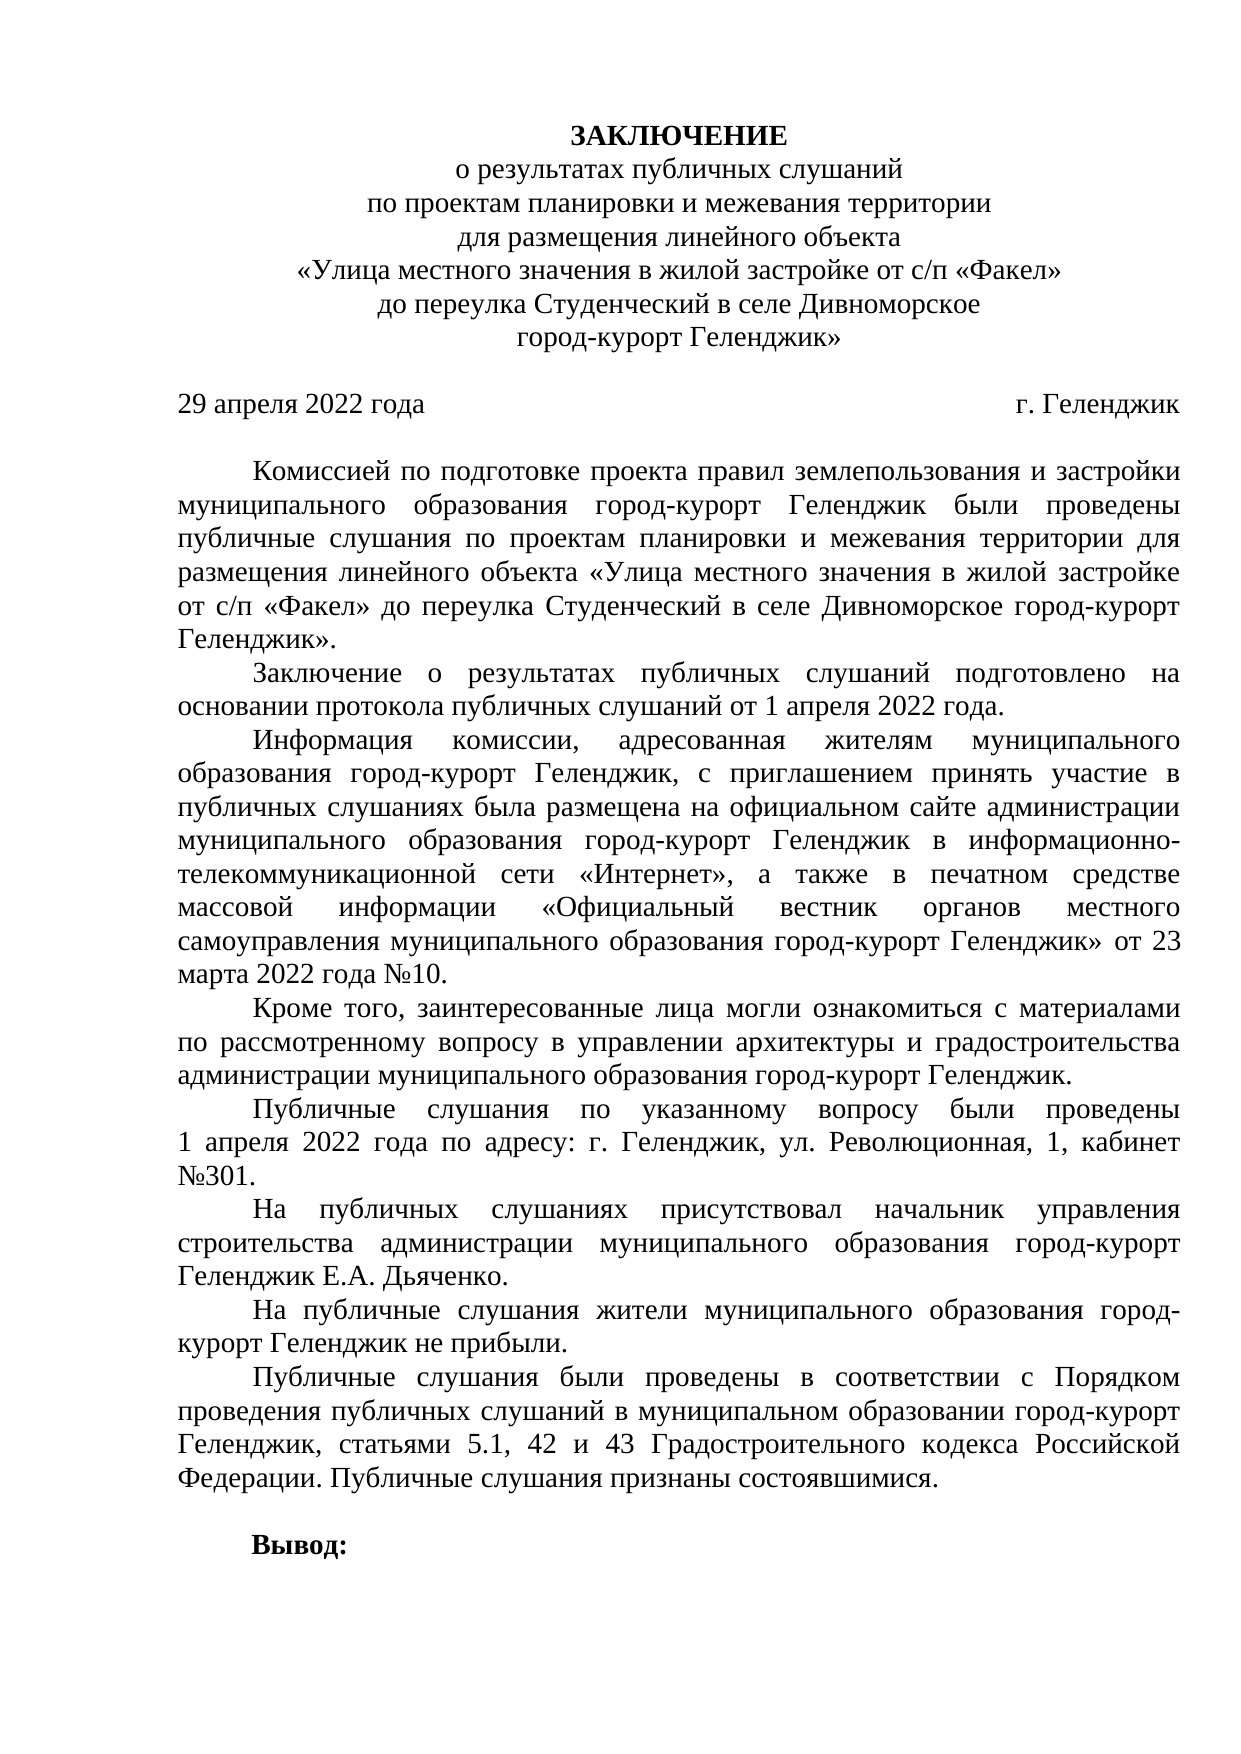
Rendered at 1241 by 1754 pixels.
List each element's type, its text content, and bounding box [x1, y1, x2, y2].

text «Улица местного значения в жилой застройке от с/п «Факел» [177, 252, 1181, 286]
text ЗАКЛЮЧЕНИЕ [177, 118, 1181, 152]
text Комиссией по подготовке проекта правил землепользования и застройки муниципального образования город-курорт Геленджик были проведены публичные слушания по проектам планировки и межевания территории для размещения линейного объекта «Улица местного значения в жилой застройке от с/п «Факел» до переулка Студенческий в селе Дивноморское город-курорт Геленджик». [177, 453, 1181, 655]
text Публичные слушания были проведены в соответствии с Порядком проведения публичных слушаний в муниципальном образовании город-курорт Геленджик, статьями 5.1, 42 и 43 Градостроительного кодекса Российской Федерации. Публичные слушания признаны состоявшимися. [177, 1359, 1181, 1493]
text Заключение о результатах публичных слушаний подготовлено на основании протокола публичных слушаний от 1 апреля 2022 года. [177, 655, 1181, 722]
text Публичные слушания по указанному вопросу были проведены 1 апреля 2022 года по адресу: г. Геленджик, ул. Революционная, 1, кабинет №301. [177, 1091, 1181, 1191]
text Информация комиссии, адресованная жителям муниципального образования город-курорт Геленджик, с приглашением принять участие в публичных слушаниях была размещена на официальном сайте администрации муниципального образования город-курорт Геленджик в информационно-телекоммуникационной сети «Интернет», а также в печатном средстве массовой информации «Официальный вестник органов местного самоуправления муниципального образования город-курорт Геленджик» от 23 марта 2022 года №10. [177, 722, 1181, 990]
text о результатах публичных слушаний [177, 152, 1181, 185]
text город-курорт Геленджик» [177, 319, 1181, 353]
text Кроме того, заинтересованные лица могли ознакомиться с материалами по рассмотренному вопросу в управлении архитектуры и градостроительства администрации муниципального образования город-курорт Геленджик. [177, 990, 1181, 1091]
text по проектам планировки и межевания территории [177, 185, 1181, 219]
text 29 апреля 2022 года г. Геленджик [177, 386, 1181, 420]
text для размещения линейного объекта [177, 219, 1181, 252]
text На публичных слушаниях присутствовал начальник управления строительства администрации муниципального образования город-курорт Геленджик Е.А. Дьяченко. [177, 1191, 1181, 1292]
text до переулка Студенческий в селе Дивноморское [177, 286, 1181, 319]
text На публичные слушания жители муниципального образования город-курорт Геленджик не прибыли. [177, 1292, 1181, 1359]
text Вывод: [177, 1527, 1181, 1560]
